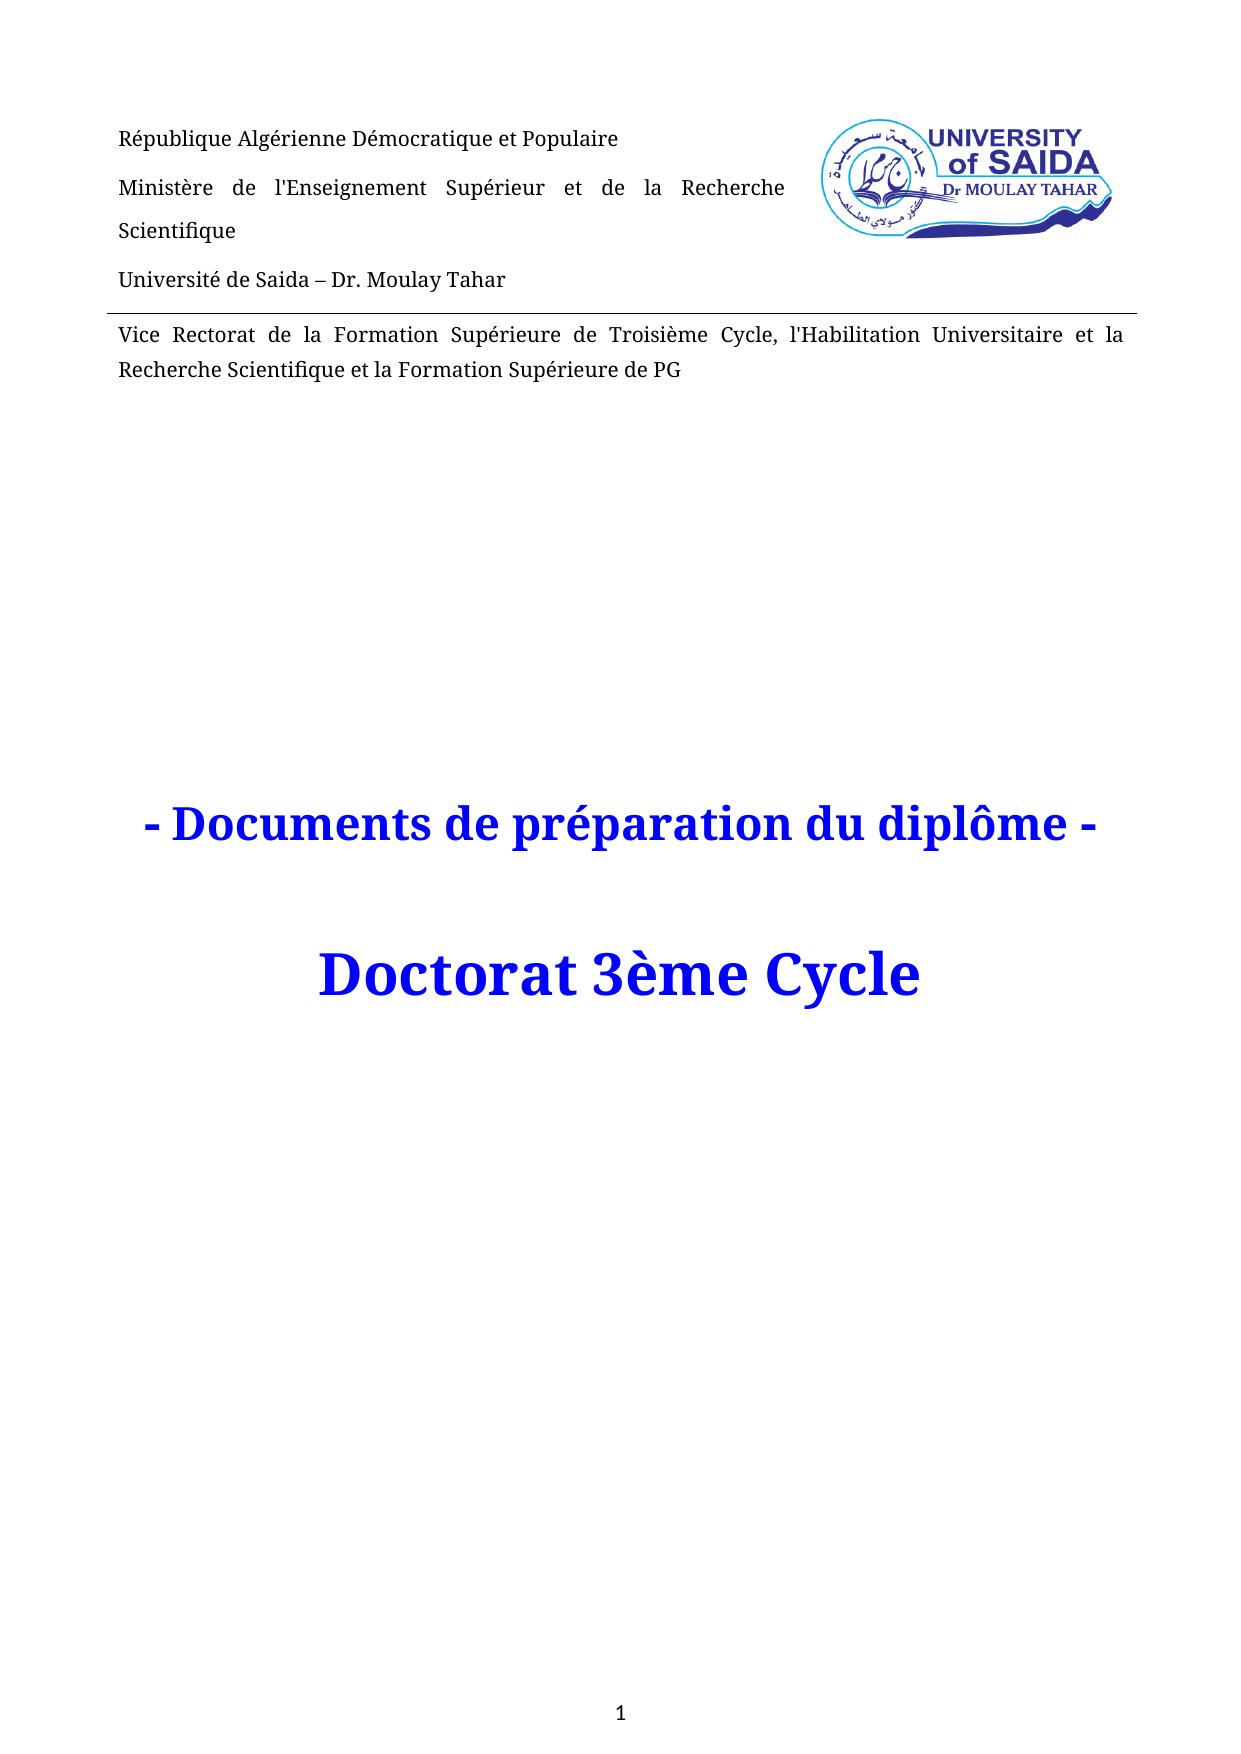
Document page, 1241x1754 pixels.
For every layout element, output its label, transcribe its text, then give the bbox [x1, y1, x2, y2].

table_header République Algérienne Démocratique et Populaire Ministère de l'Enseignement Supérieur et de la Recherche Scientifique Université de Saida – Dr. Moulay Tahar [107, 118, 797, 312]
text Documents de préparation du diplôme [118, 791, 1122, 854]
picture [820, 118, 1114, 240]
table_header [797, 118, 1137, 312]
table_cell Vice Rectorat de la Formation Supérieure de Troisième Cycle, l'Habilitation Universitaire et la Recherche Scientifique et la Formation Supérieure de PG [107, 314, 1137, 397]
text Doctorat 3ème Cycle [118, 933, 1122, 1012]
